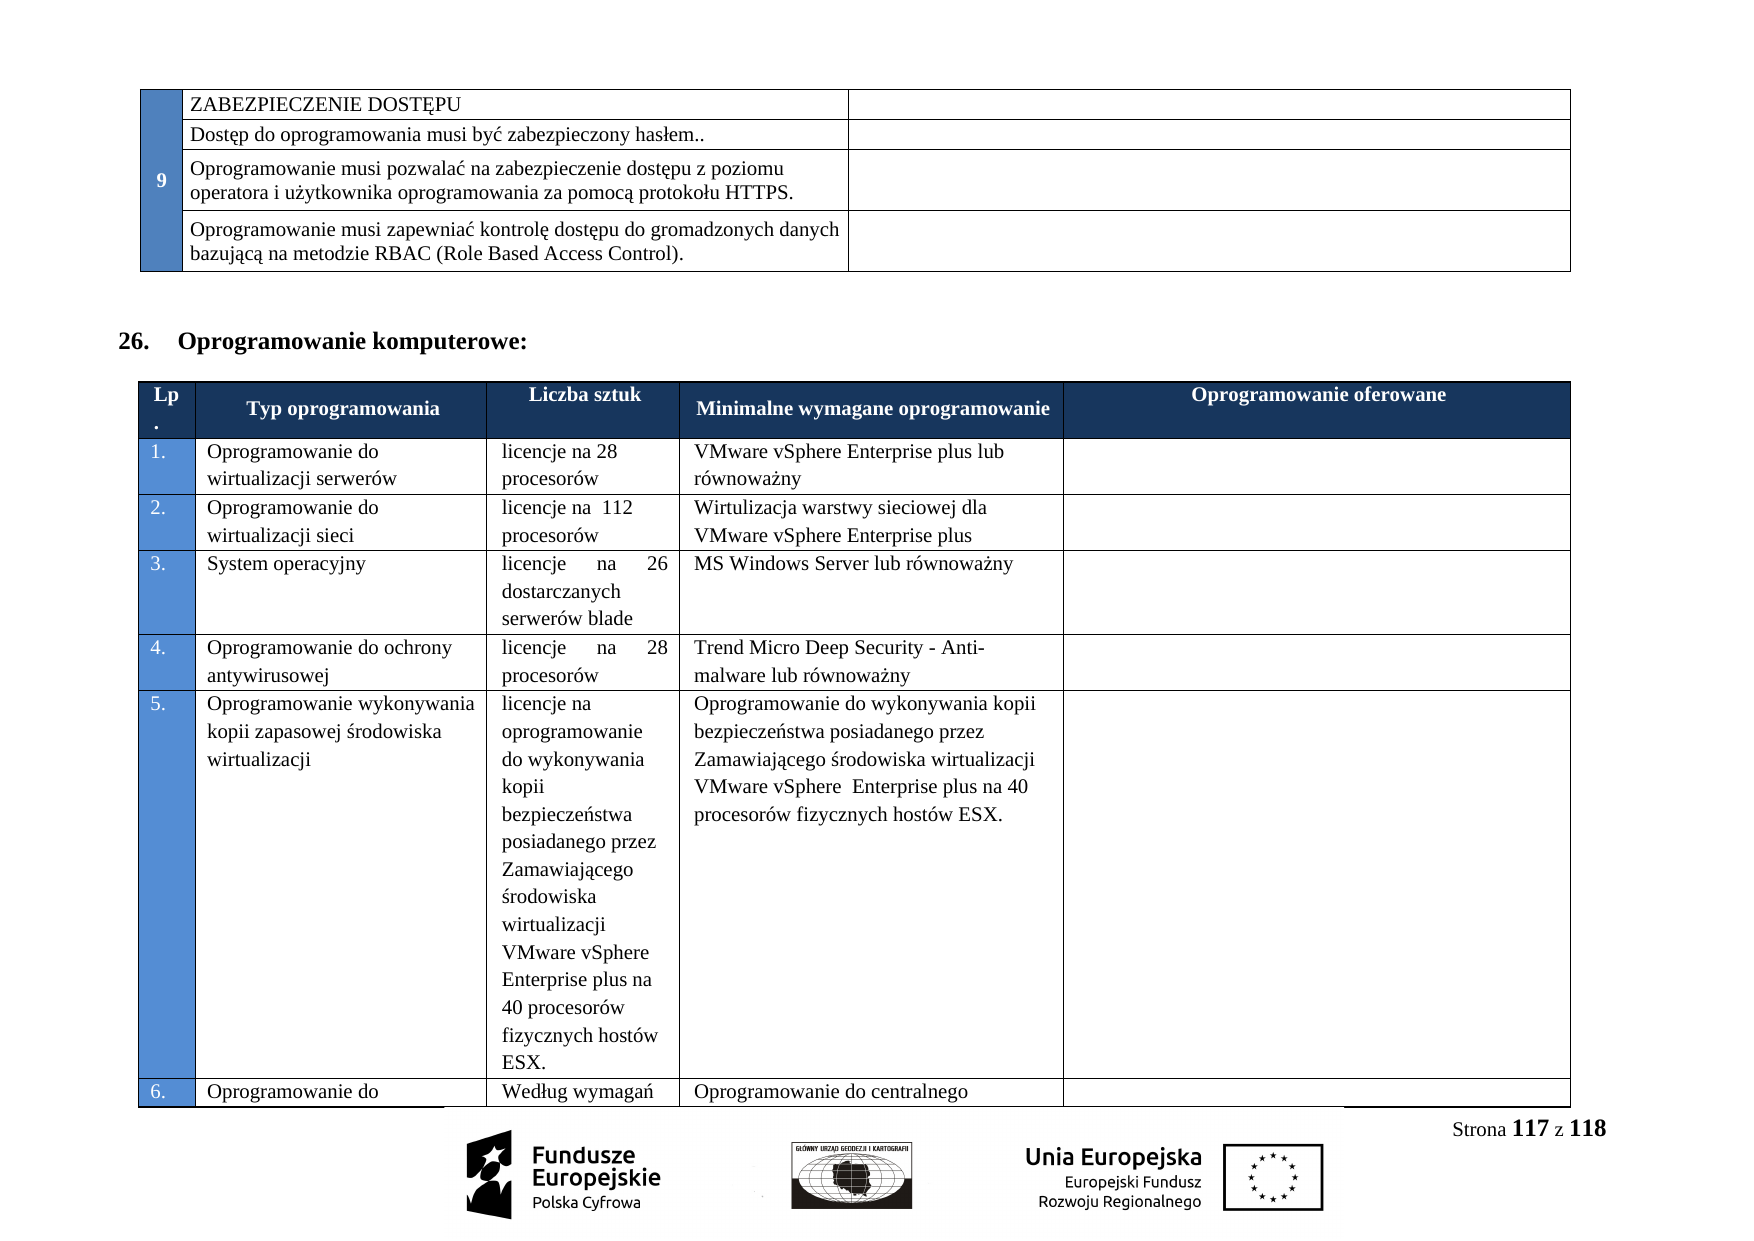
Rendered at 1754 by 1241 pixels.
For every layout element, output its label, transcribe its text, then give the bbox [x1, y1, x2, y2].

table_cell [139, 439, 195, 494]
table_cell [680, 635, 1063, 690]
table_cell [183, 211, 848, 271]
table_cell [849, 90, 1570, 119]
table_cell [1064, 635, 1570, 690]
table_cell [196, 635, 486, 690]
picture [444, 1107, 1343, 1239]
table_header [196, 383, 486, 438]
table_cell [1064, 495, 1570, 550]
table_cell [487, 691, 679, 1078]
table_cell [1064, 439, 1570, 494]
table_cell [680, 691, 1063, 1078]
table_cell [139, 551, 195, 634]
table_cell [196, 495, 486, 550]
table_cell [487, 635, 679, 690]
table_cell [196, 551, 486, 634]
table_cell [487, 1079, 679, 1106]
list Oprogramowanie komputerowe: [118, 326, 1606, 354]
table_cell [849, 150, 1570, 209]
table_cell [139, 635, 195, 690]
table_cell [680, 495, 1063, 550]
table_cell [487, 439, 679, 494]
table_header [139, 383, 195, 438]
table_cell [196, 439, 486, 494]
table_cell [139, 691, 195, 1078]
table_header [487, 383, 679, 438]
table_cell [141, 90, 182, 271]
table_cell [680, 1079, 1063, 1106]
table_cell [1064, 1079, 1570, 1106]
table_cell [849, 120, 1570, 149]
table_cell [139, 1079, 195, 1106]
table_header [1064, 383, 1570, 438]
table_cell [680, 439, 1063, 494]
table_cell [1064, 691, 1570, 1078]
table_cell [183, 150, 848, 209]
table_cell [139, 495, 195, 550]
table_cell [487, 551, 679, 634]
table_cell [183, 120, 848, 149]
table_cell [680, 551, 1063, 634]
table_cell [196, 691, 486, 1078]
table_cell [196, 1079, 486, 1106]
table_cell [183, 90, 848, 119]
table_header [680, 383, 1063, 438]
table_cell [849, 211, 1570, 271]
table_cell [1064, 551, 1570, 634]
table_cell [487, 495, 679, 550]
